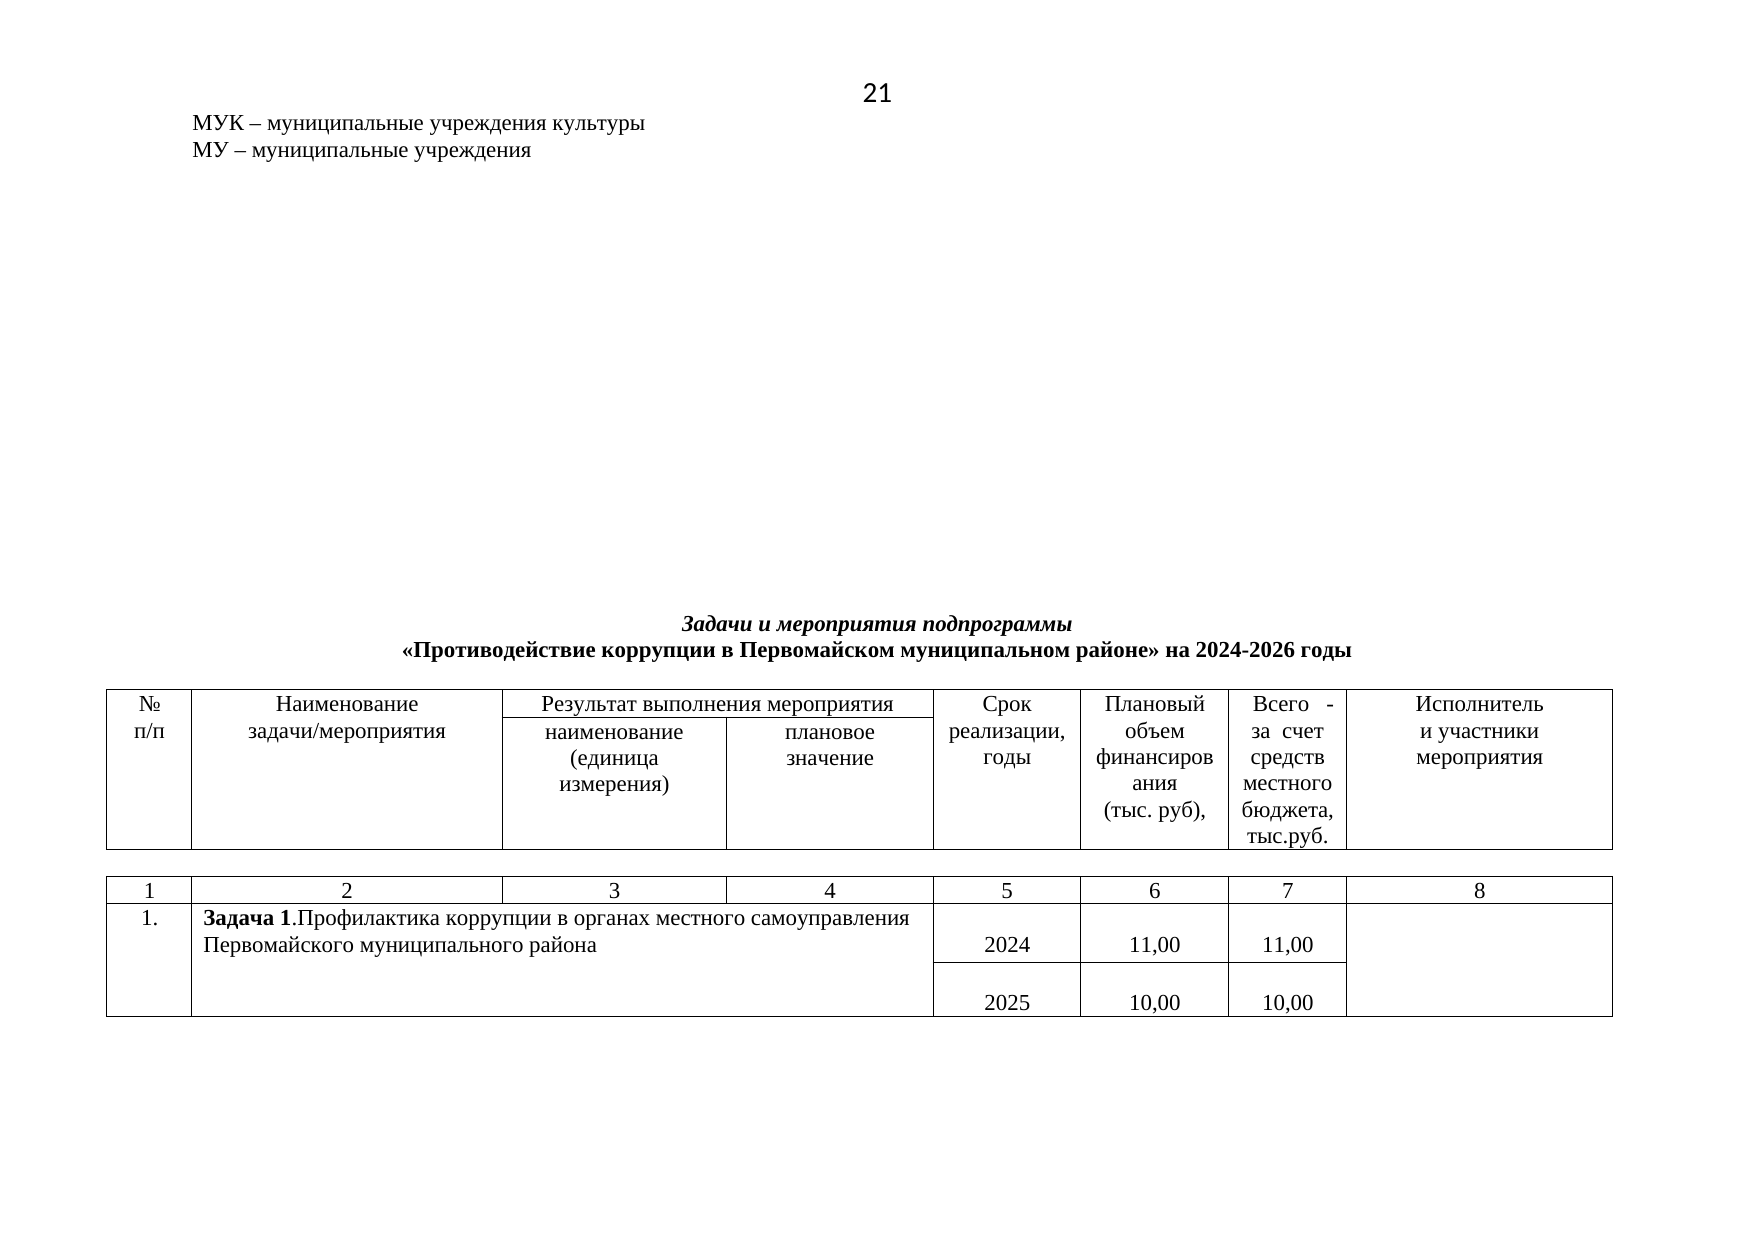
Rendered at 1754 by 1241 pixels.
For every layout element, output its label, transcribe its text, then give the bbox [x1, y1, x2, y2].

text Задачи и мероприятия подпрограммы [118, 610, 1636, 637]
table_cell 11,00 [1229, 904, 1346, 962]
table_header 3 [503, 877, 726, 903]
text МУК – муниципальные учреждения культуры [118, 109, 1636, 136]
table_cell [1347, 904, 1612, 1016]
table_header Наименование задачи/мероприятия [192, 690, 502, 848]
table_header 6 [1081, 877, 1228, 903]
table_header 5 [934, 877, 1080, 903]
table_header Исполнитель и участники мероприятия [1347, 690, 1612, 848]
table_header 7 [1229, 877, 1346, 903]
table_header 1 [107, 877, 191, 903]
table_header Срок реализации, годы [934, 690, 1080, 848]
table_cell наименование (единица измерения) [503, 718, 726, 848]
text «Противодействие коррупции в Первомайском муниципальном районе» на 2024-2026 годы [118, 637, 1636, 663]
table_header 4 [727, 877, 933, 903]
text МУ – муниципальные учреждения [118, 136, 1636, 162]
table_cell Задача 1.Профилактика коррупции в органах местного самоуправления Первомайского муниципального района [192, 904, 933, 1016]
table_cell 1. [107, 904, 191, 1016]
table_header № п/п [107, 690, 191, 848]
table_header Всего -за счет средств местного бюджета, тыс.руб. [1229, 690, 1346, 848]
table_cell 2025 [934, 963, 1080, 1016]
table_header 8 [1347, 877, 1612, 903]
table_header 2 [192, 877, 502, 903]
table_cell 10,00 [1229, 963, 1346, 1016]
table_cell 11,00 [1081, 904, 1228, 962]
table_header Плановый объем финансирования (тыс. руб), [1081, 690, 1228, 848]
table_cell 2024 [934, 904, 1080, 962]
table_cell плановое значение [727, 718, 933, 848]
table_header Результат выполнения мероприятия [503, 690, 933, 717]
table_cell 10,00 [1081, 963, 1228, 1016]
